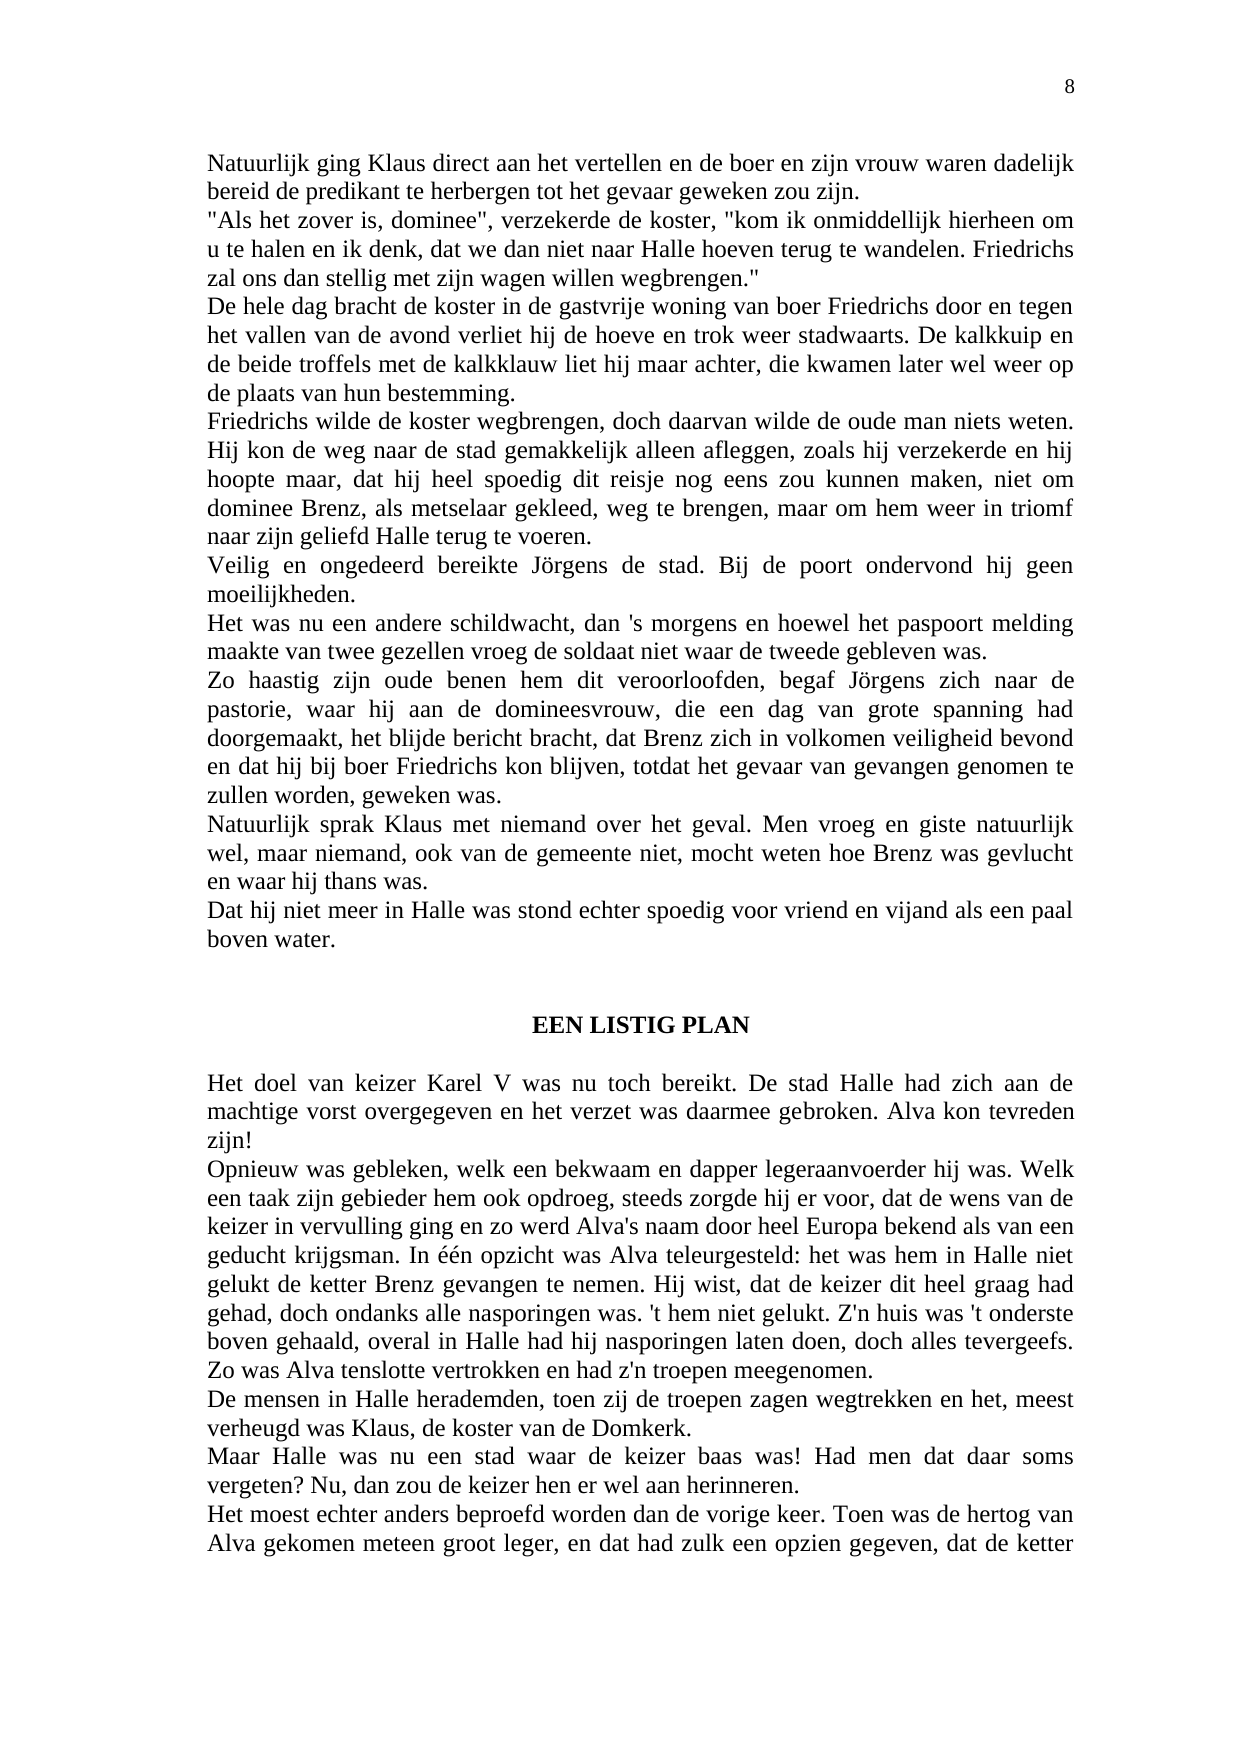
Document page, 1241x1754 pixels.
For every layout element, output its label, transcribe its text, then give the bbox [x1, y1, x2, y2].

text Dat hij niet meer in Halle was stond echter spoedig voor vriend en vijand als een paal boven water. [207, 895, 1075, 953]
text Natuurlijk sprak Klaus met niemand over het geval. Men vroeg en giste natuurlijk wel, maar niemand, ook van de gemeente niet, mocht weten hoe Brenz was gevlucht en waar hij thans was. [207, 809, 1075, 895]
text Natuurlijk ging Klaus direct aan het vertellen en de boer en zijn vrouw waren dadelijk bereid de predikant te herbergen tot het gevaar geweken zou zijn. [207, 148, 1075, 205]
text Veilig en ongedeerd bereikte Jörgens de stad. Bij de poort ondervond hij geen moeilijkheden. [207, 550, 1075, 608]
text Het doel van keizer Karel V was nu toch bereikt. De stad Halle had zich aan de machtige vorst overgegeven en het verzet was daarmee gebroken. Alva kon tevreden zijn! [207, 1068, 1075, 1154]
text Het was nu een andere schildwacht, dan 's morgens en hoewel het paspoort melding maakte van twee gezellen vroeg de soldaat niet waar de tweede gebleven was. [207, 608, 1075, 665]
text Opnieuw was gebleken, welk een bekwaam en dapper legeraanvoerder hij was. Welk een taak zijn gebieder hem ook opdroeg, steeds zorgde hij er voor, dat de wens van de keizer in vervulling ging en zo werd Alva's naam door heel Europa bekend als van een geducht krijgsman. In één opzicht was Alva teleurgesteld: het was hem in Halle niet gelukt de ketter Brenz gevangen te nemen. Hij wist, dat de keizer dit heel graag had gehad, doch ondanks alle nasporingen was. 't hem niet gelukt. Z'n huis was 't onderste boven gehaald, overal in Halle had hij nasporingen laten doen, doch alles tevergeefs. Zo was Alva tenslotte vertrokken en had z'n troepen meegenomen. [207, 1154, 1075, 1384]
text Zo haastig zijn oude benen hem dit veroorloofden, begaf Jörgens zich naar de pastorie, waar hij aan de domineesvrouw, die een dag van grote spanning had doorgemaakt, het blijde bericht bracht, dat Brenz zich in volkomen veiligheid bevond en dat hij bij boer Friedrichs kon blijven, totdat het gevaar van gevangen genomen te zullen worden, geweken was. [207, 665, 1075, 809]
text "Als het zover is, dominee", verzekerde de koster, "kom ik onmiddellijk hierheen om u te halen en ik denk, dat we dan niet naar Halle hoeven terug te wandelen. Friedrichs zal ons dan stellig met zijn wagen willen wegbrengen." [207, 205, 1075, 291]
text De mensen in Halle herademden, toen zij de troepen zagen wegtrekken en het, meest verheugd was Klaus, de koster van de Domkerk. [207, 1384, 1075, 1441]
subtitle EEN LISTIG PLAN [207, 1010, 1075, 1039]
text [207, 1499, 1075, 1556]
text De hele dag bracht de koster in de gastvrije woning van boer Friedrichs door en tegen het vallen van de avond verliet hij de hoeve en trok weer stadwaarts. De kalkkuip en de beide troffels met de kalkklauw liet hij maar achter, die kwamen later wel weer op de plaats van hun bestemming. [207, 291, 1075, 406]
text Maar Halle was nu een stad waar de keizer baas was! Had men dat daar soms vergeten? Nu, dan zou de keizer hen er wel aan herinneren. [207, 1441, 1075, 1499]
text Friedrichs wilde de koster wegbrengen, doch daarvan wilde de oude man niets weten. Hij kon de weg naar de stad gemakkelijk alleen afleggen, zoals hij verzekerde en hij hoopte maar, dat hij heel spoedig dit reisje nog eens zou kunnen maken, niet om dominee Brenz, als metselaar gekleed, weg te brengen, maar om hem weer in triomf naar zijn geliefd Halle terug te voeren. [207, 406, 1075, 550]
